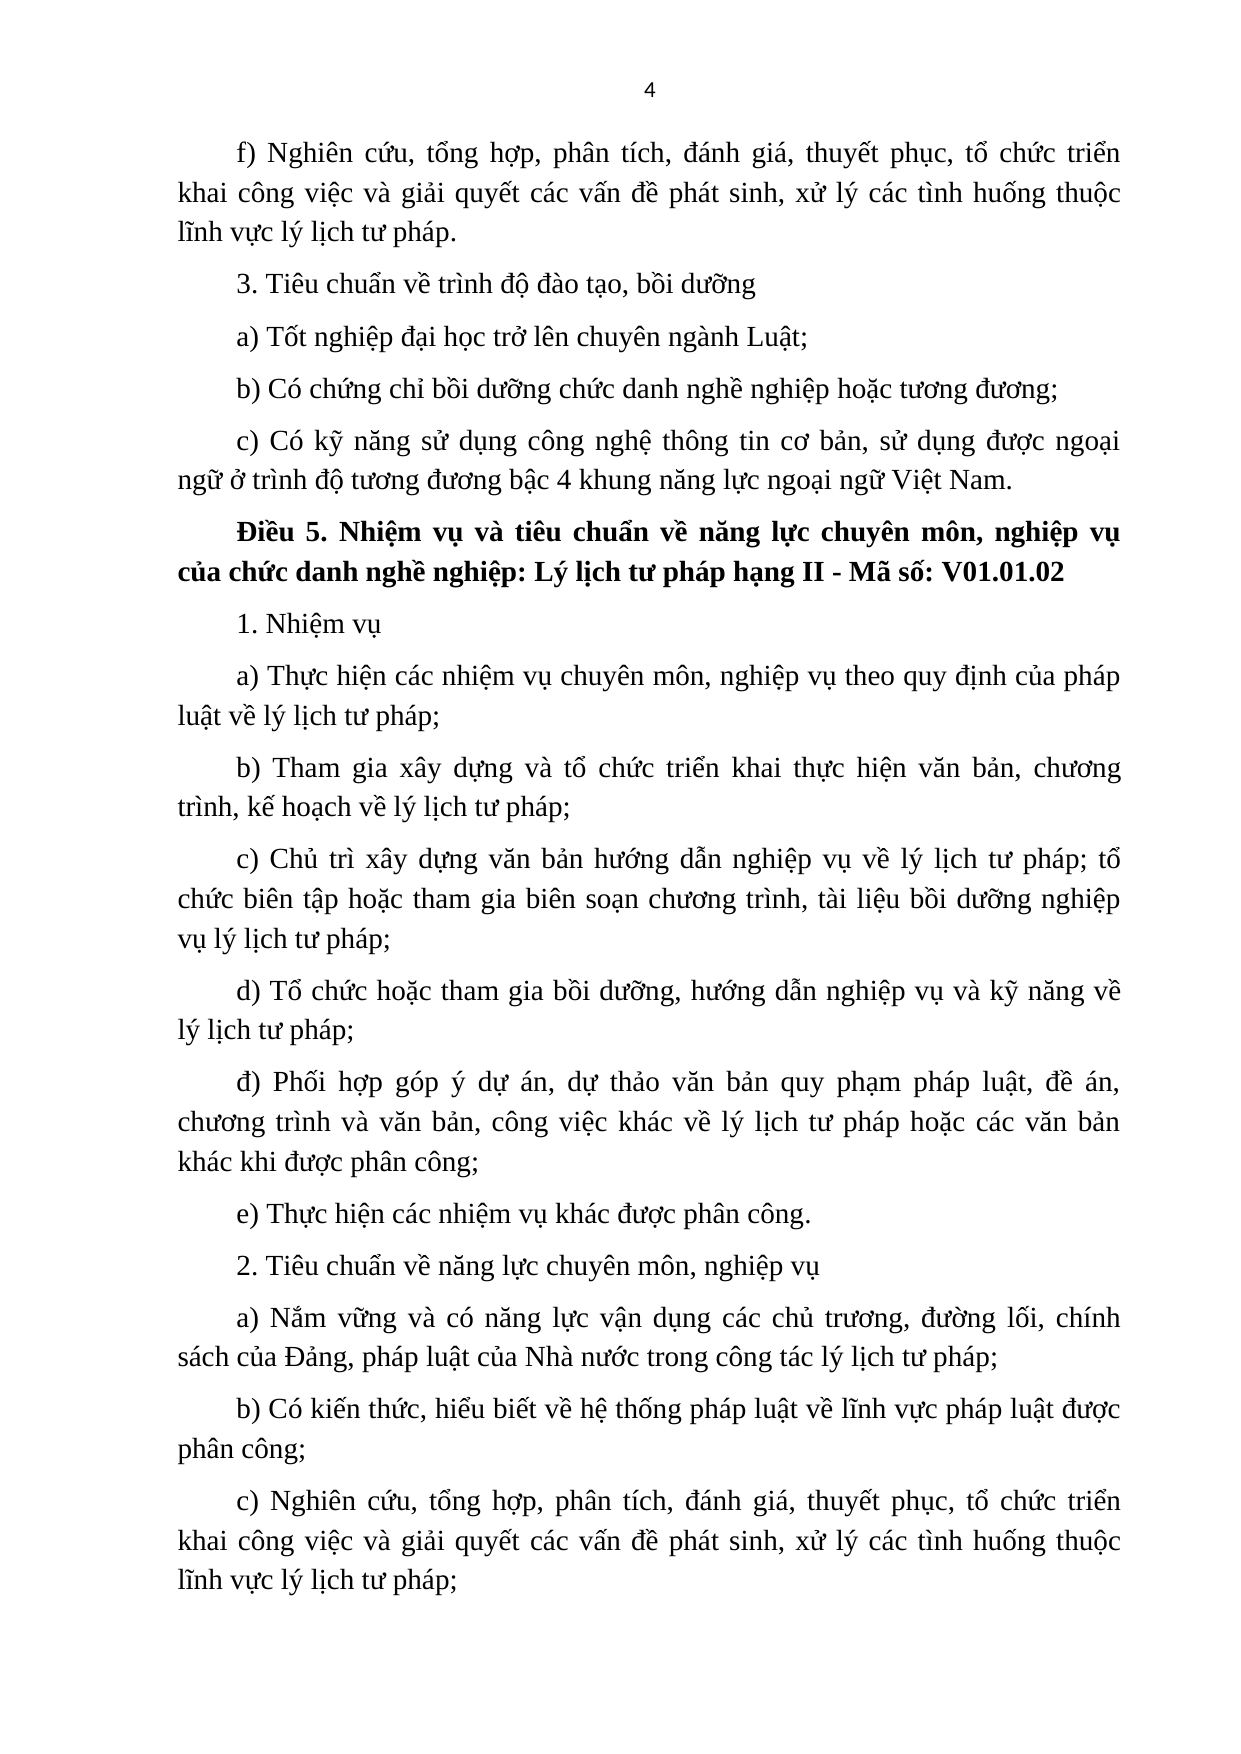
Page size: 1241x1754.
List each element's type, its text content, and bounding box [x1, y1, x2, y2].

text d) Tổ chức hoặc tham gia bồi dưỡng, hướng dẫn nghiệp vụ và kỹ năng về lý lịch tư pháp; [177, 968, 1122, 1048]
text c) Nghiên cứu, tổng hợp, phân tích, đánh giá, thuyết phục, tổ chức triển khai công việc và giải quyết các vấn đề phát sinh, xử lý các tình huống thuộc lĩnh vực lý lịch tư pháp; [177, 1479, 1122, 1598]
text f) Nghiên cứu, tổng hợp, phân tích, đánh giá, thuyết phục, tổ chức triển khai công việc và giải quyết các vấn đề phát sinh, xử lý các tình huống thuộc lĩnh vực lý lịch tư pháp. [177, 131, 1122, 250]
text e) Thực hiện các nhiệm vụ khác được phân công. [177, 1191, 1122, 1231]
text 3. Tiêu chuẩn về trình độ đào tạo, bồi dưỡng [177, 262, 1122, 302]
text b) Có chứng chỉ bồi dưỡng chức danh nghề nghiệp hoặc tương đương; [177, 366, 1122, 406]
text 2. Tiêu chuẩn về năng lực chuyên môn, nghiệp vụ [177, 1243, 1122, 1283]
text a) Tốt nghiệp đại học trở lên chuyên ngành Luật; [177, 314, 1122, 354]
text b) Tham gia xây dựng và tổ chức triển khai thực hiện văn bản, chương trình, kế hoạch về lý lịch tư pháp; [177, 746, 1122, 825]
text đ) Phối hợp góp ý dự án, dự thảo văn bản quy phạm pháp luật, đề án, chương trình và văn bản, công việc khác về lý lịch tư pháp hoặc các văn bản khác khi được phân công; [177, 1060, 1122, 1179]
text a) Nắm vững và có năng lực vận dụng các chủ trương, đường lối, chính sách của Đảng, pháp luật của Nhà nước trong công tác lý lịch tư pháp; [177, 1296, 1122, 1375]
text c) Chủ trì xây dựng văn bản hướng dẫn nghiệp vụ về lý lịch tư pháp; tổ chức biên tập hoặc tham gia biên soạn chương trình, tài liệu bồi dưỡng nghiệp vụ lý lịch tư pháp; [177, 837, 1122, 956]
text 1. Nhiệm vụ [177, 602, 1122, 641]
text b) Có kiến thức, hiểu biết về hệ thống pháp luật về lĩnh vực pháp luật được phân công; [177, 1387, 1122, 1466]
text Điều 5. Nhiệm vụ và tiêu chuẩn về năng lực chuyên môn, nghiệp vụ của chức danh nghề nghiệp: Lý lịch tư pháp hạng II - Mã số: V01.01.02 [177, 510, 1122, 589]
text a) Thực hiện các nhiệm vụ chuyên môn, nghiệp vụ theo quy định của pháp luật về lý lịch tư pháp; [177, 654, 1122, 733]
text c) Có kỹ năng sử dụng công nghệ thông tin cơ bản, sử dụng được ngoại ngữ ở trình độ tương đương bậc 4 khung năng lực ngoại ngữ Việt Nam. [177, 418, 1122, 498]
